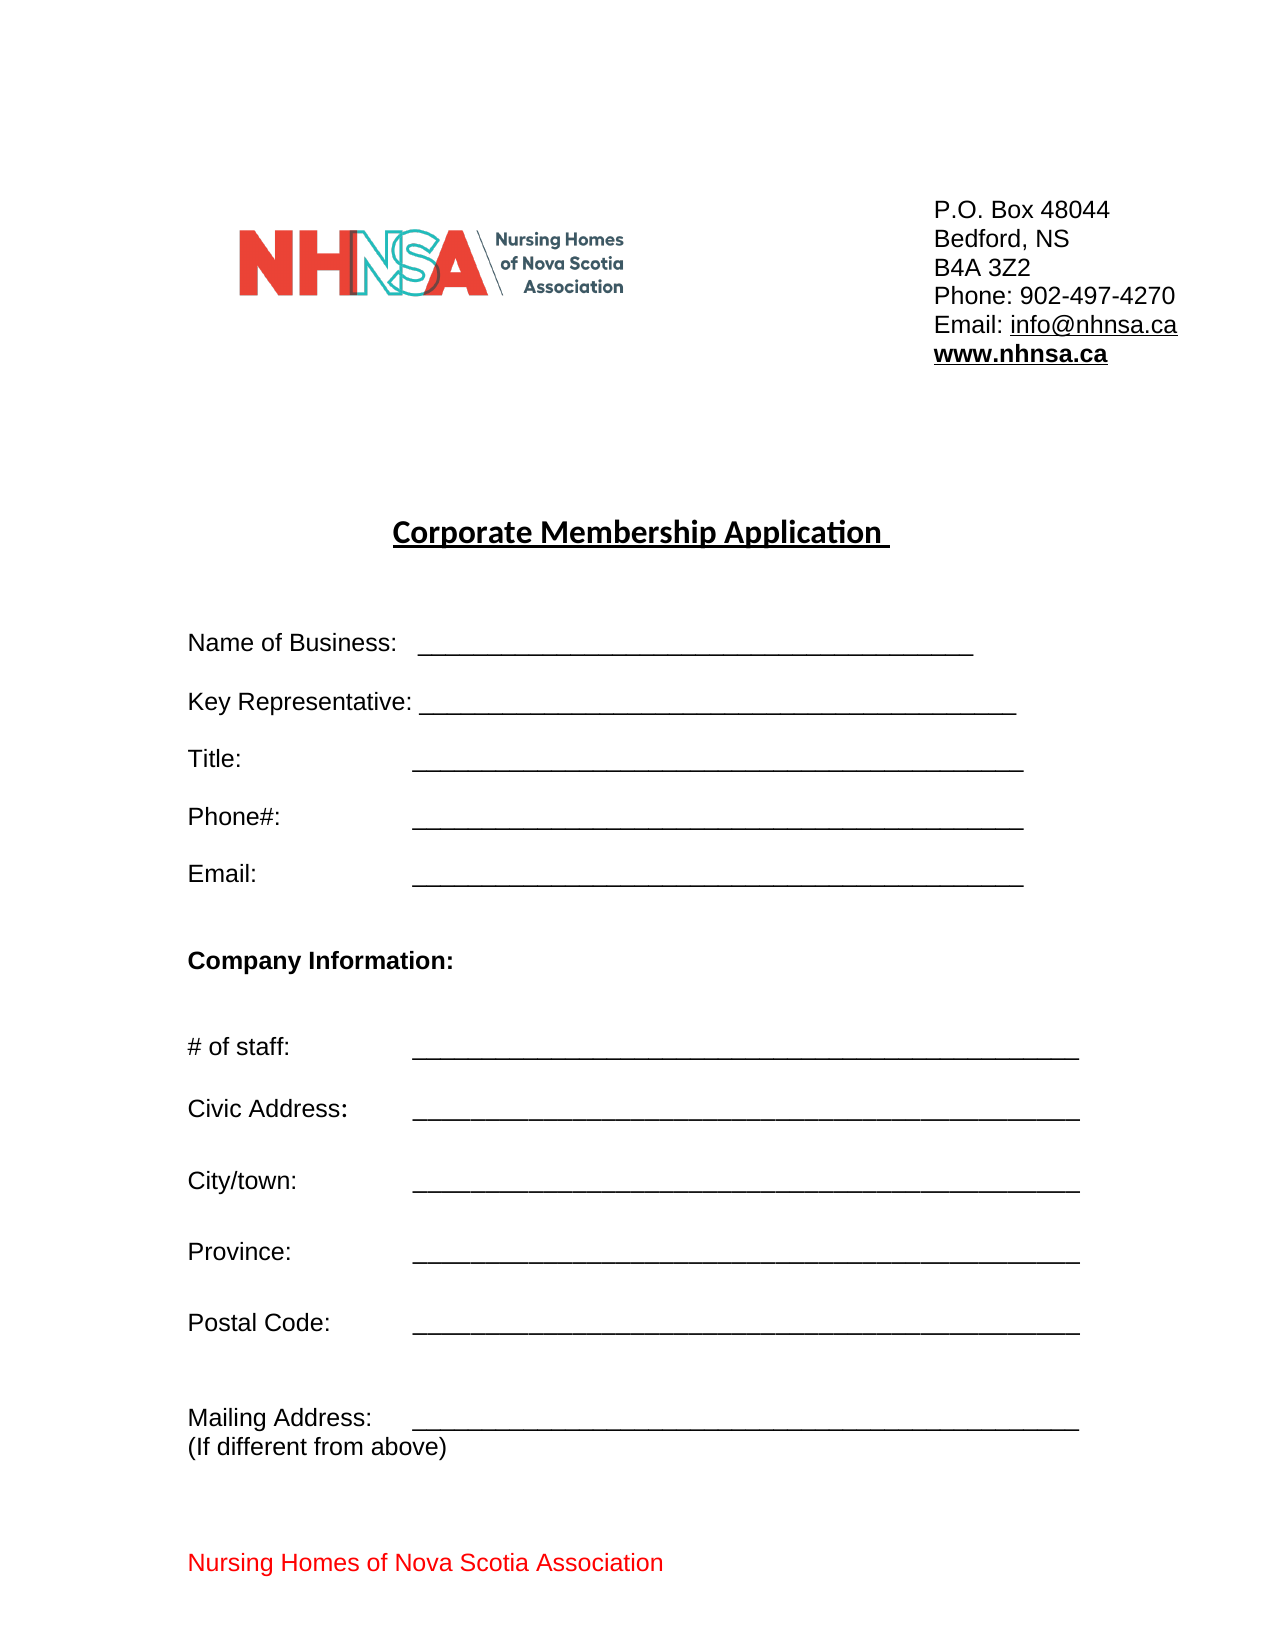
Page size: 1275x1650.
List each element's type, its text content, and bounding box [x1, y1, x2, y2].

text Province: ______________________________________________ [187, 1232, 1087, 1268]
text Company Information: [187, 946, 1087, 974]
text City/town: ______________________________________________ [187, 1161, 1087, 1196]
text Name of Business: ________________________________________ [187, 628, 1087, 656]
text Postal Code: ______________________________________________ [187, 1303, 1087, 1339]
text Phone#: ____________________________________________ [187, 802, 1087, 831]
text # of staff: ________________________________________________ [187, 1032, 1087, 1061]
text Civic Address: ______________________________________________ [187, 1089, 1087, 1125]
text Corporate Membership Application [187, 511, 1087, 551]
text Key Representative: ___________________________________________ [187, 687, 1087, 716]
text (If different from above) [187, 1432, 1087, 1461]
text Email: ____________________________________________ [187, 859, 1087, 888]
text Mailing Address: ________________________________________________ [187, 1403, 1087, 1432]
text Title: ____________________________________________ [187, 744, 1087, 773]
